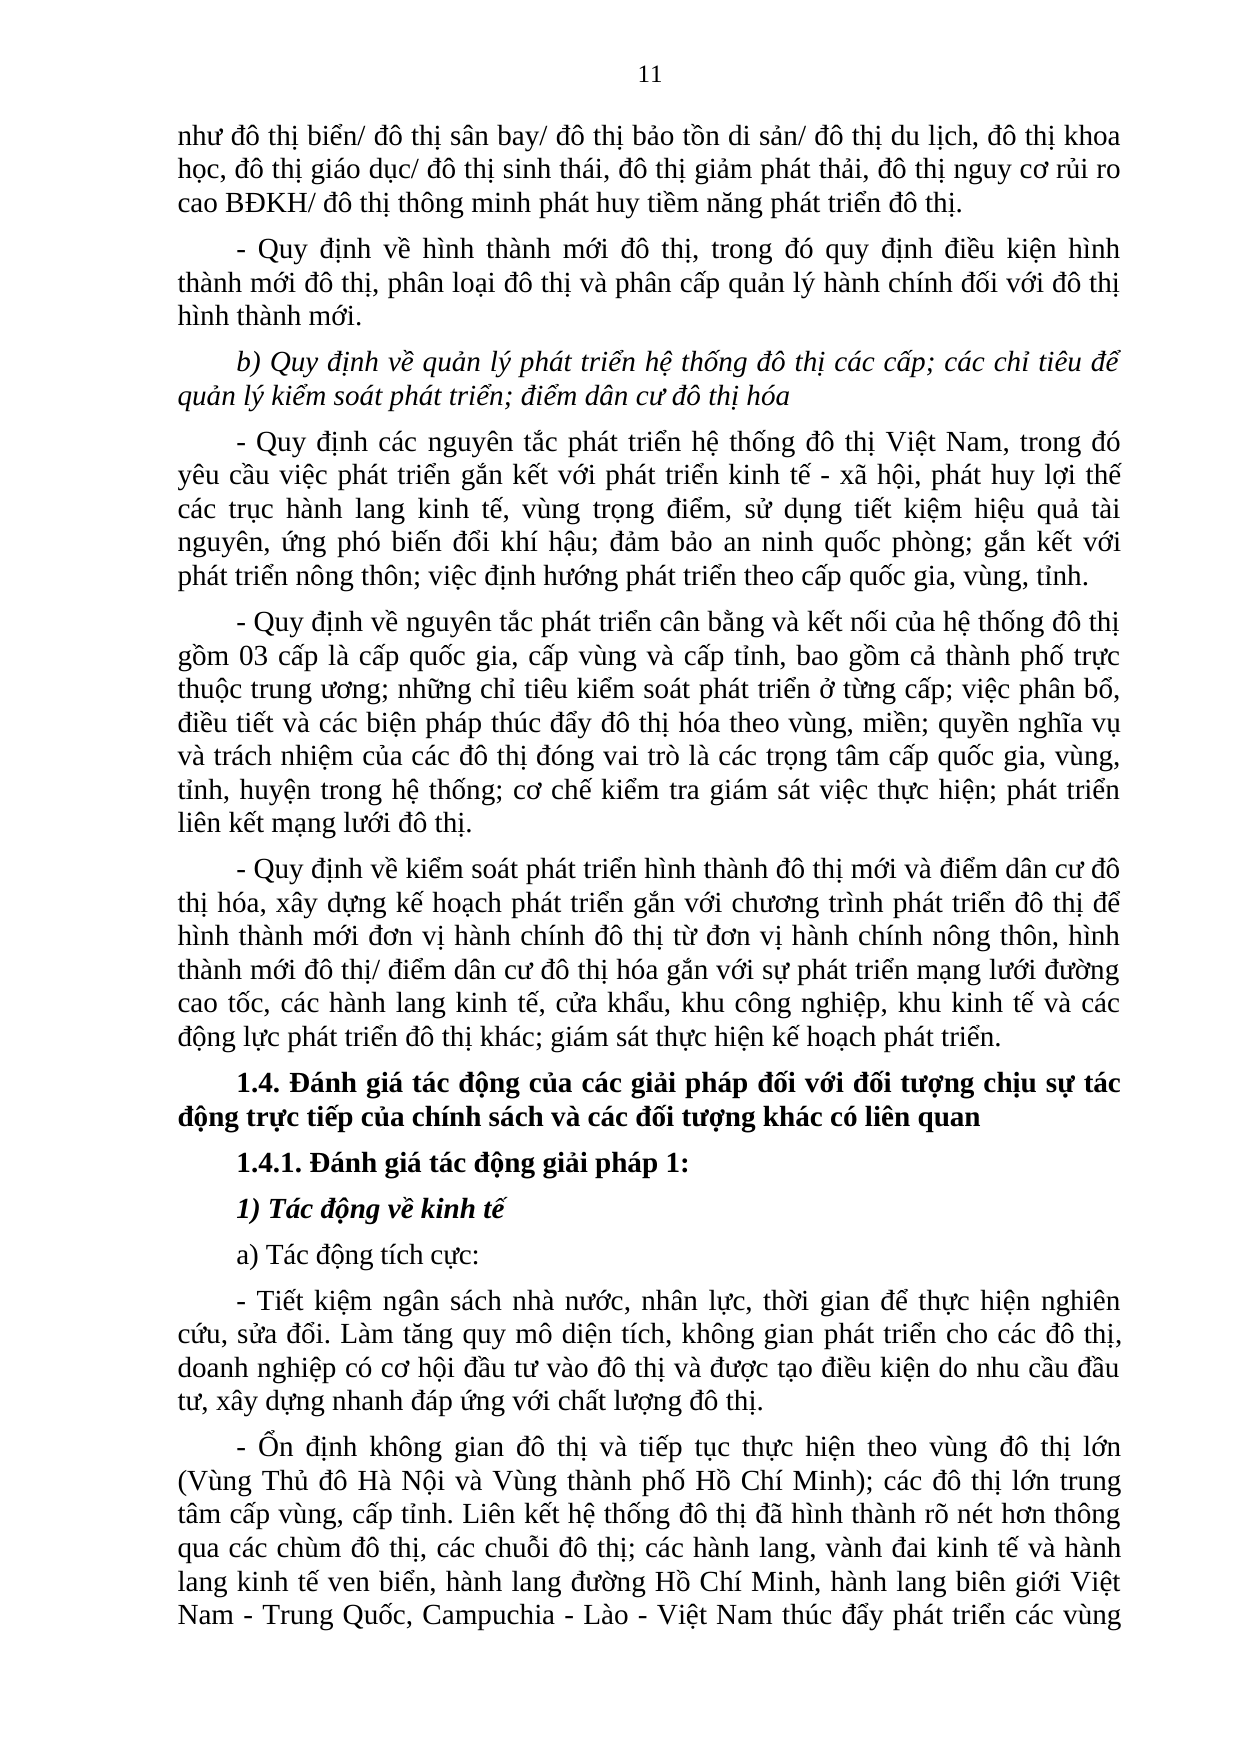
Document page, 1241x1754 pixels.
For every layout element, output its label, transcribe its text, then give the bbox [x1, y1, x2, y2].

text 1) Tác động về kinh tế [177, 1191, 1122, 1224]
text - Quy định các nguyên tắc phát triển hệ thống đô thị Việt Nam, trong đó yêu cầu việc phát triển gắn kết với phát triển kinh tế - xã hội, phát huy lợi thế các trục hành lang kinh tế, vùng trọng điểm, sử dụng tiết kiệm hiệu quả tài nguyên, ứng phó biến đổi khí hậu; đảm bảo an ninh quốc phòng; gắn kết với phát triển nông thôn; việc định hướng phát triển theo cấp quốc gia, vùng, tỉnh. [177, 424, 1122, 592]
text - Quy định về kiểm soát phát triển hình thành đô thị mới và điểm dân cư đô thị hóa, xây dựng kế hoạch phát triển gắn với chương trình phát triển đô thị để hình thành mới đơn vị hành chính đô thị từ đơn vị hành chính nông thôn, hình thành mới đô thị/ điểm dân cư đô thị hóa gắn với sự phát triển mạng lưới đường cao tốc, các hành lang kinh tế, cửa khẩu, khu công nghiệp, khu kinh tế và các động lực phát triển đô thị khác; giám sát thực hiện kế hoạch phát triển. [177, 851, 1122, 1053]
text b) Quy định về quản lý phát triển hệ thống đô thị các cấp; các chỉ tiêu để quản lý kiểm soát phát triển; điểm dân cư đô thị hóa [177, 344, 1122, 411]
text - Quy định về hình thành mới đô thị, trong đó quy định điều kiện hình thành mới đô thị, phân loại đô thị và phân cấp quản lý hành chính đối với đô thị hình thành mới. [177, 231, 1122, 332]
text 1.4.1. Đánh giá tác động giải pháp 1: [177, 1145, 1122, 1178]
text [177, 118, 1122, 219]
text - Tiết kiệm ngân sách nhà nước, nhân lực, thời gian để thực hiện nghiên cứu, sửa đổi. Làm tăng quy mô diện tích, không gian phát triển cho các đô thị, doanh nghiệp có cơ hội đầu tư vào đô thị và được tạo điều kiện do nhu cầu đầu tư, xây dựng nhanh đáp ứng với chất lượng đô thị. [177, 1283, 1122, 1417]
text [177, 1429, 1122, 1631]
list 1.4. Đánh giá tác động của các giải pháp đối với đối tượng chịu sự tác động trực tiếp của chính sách và các đối tượng khác có liên quan [177, 1065, 1122, 1132]
text - Quy định về nguyên tắc phát triển cân bằng và kết nối của hệ thống đô thị gồm 03 cấp là cấp quốc gia, cấp vùng và cấp tỉnh, bao gồm cả thành phố trực thuộc trung ương; những chỉ tiêu kiểm soát phát triển ở từng cấp; việc phân bổ, điều tiết và các biện pháp thúc đẩy đô thị hóa theo vùng, miền; quyền nghĩa vụ và trách nhiệm của các đô thị đóng vai trò là các trọng tâm cấp quốc gia, vùng, tỉnh, huyện trong hệ thống; cơ chế kiểm tra giám sát việc thực hiện; phát triển liên kết mạng lưới đô thị. [177, 604, 1122, 839]
text a) Tác động tích cực: [177, 1237, 1122, 1270]
